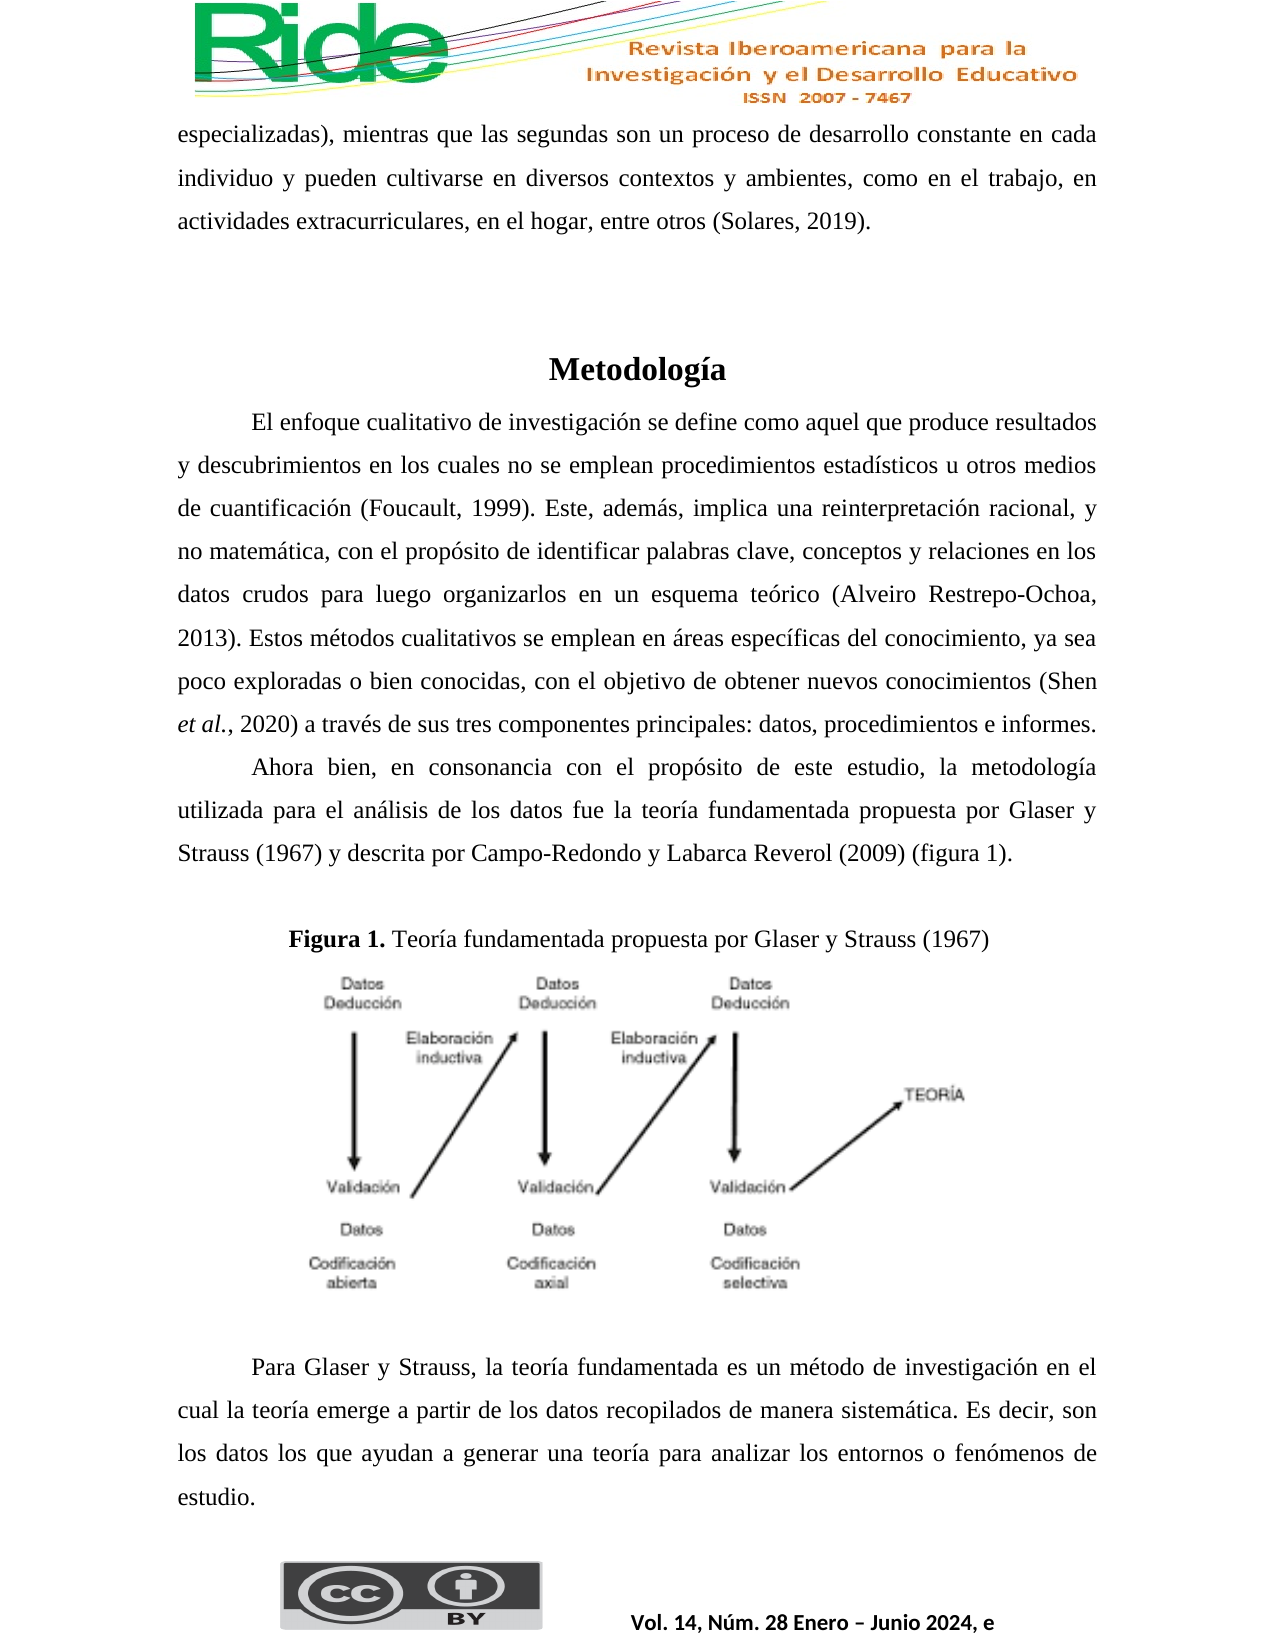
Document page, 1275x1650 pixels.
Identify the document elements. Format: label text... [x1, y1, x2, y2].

text El enfoque cualitativo de investigación se define como aquel que produce resultados y descubrimientos en los cuales no se emplean procedimientos estadísticos u otros medios de cuantificación (Foucault, 1999). Este, además, implica una reinterpretación racional, y no matemática, con el propósito de identificar palabras clave, conceptos y relaciones en los datos crudos para luego organizarlos en un esquema teórico (Alveiro Restrepo-Ochoa, 2013). Estos métodos cualitativos se emplean en áreas específicas del conocimiento, ya sea poco exploradas o bien conocidas, con el objetivo de obtener nuevos conocimientos (Shen et al., 2020) a través de sus tres componentes principales: datos, procedimientos e informes. [177, 407, 1098, 738]
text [177, 119, 1098, 234]
picture [280, 1561, 543, 1630]
text Ahora bien, en consonancia con el propósito de este estudio, la metodología utilizada para el análisis de los datos fue la teoría fundamentada propuesta por Glaser y Strauss (1967) y descrita por Campo-Redondo y Labarca Reverol (2009) (figura 1). [177, 752, 1098, 867]
title Metodología [177, 349, 1098, 388]
text Para Glaser y Strauss, la teoría fundamentada es un método de investigación en el cual la teoría emerge a partir de los datos recopilados de manera sistemática. Es decir, son los datos los que ayudan a generar una teoría para analizar los entornos o fenómenos de estudio. [177, 1352, 1098, 1510]
picture [194, 1, 1081, 106]
list Figura 1. Teoría fundamentada propuesta por Glaser y Strauss (1967) [214, 924, 1098, 953]
picture [304, 967, 971, 1295]
